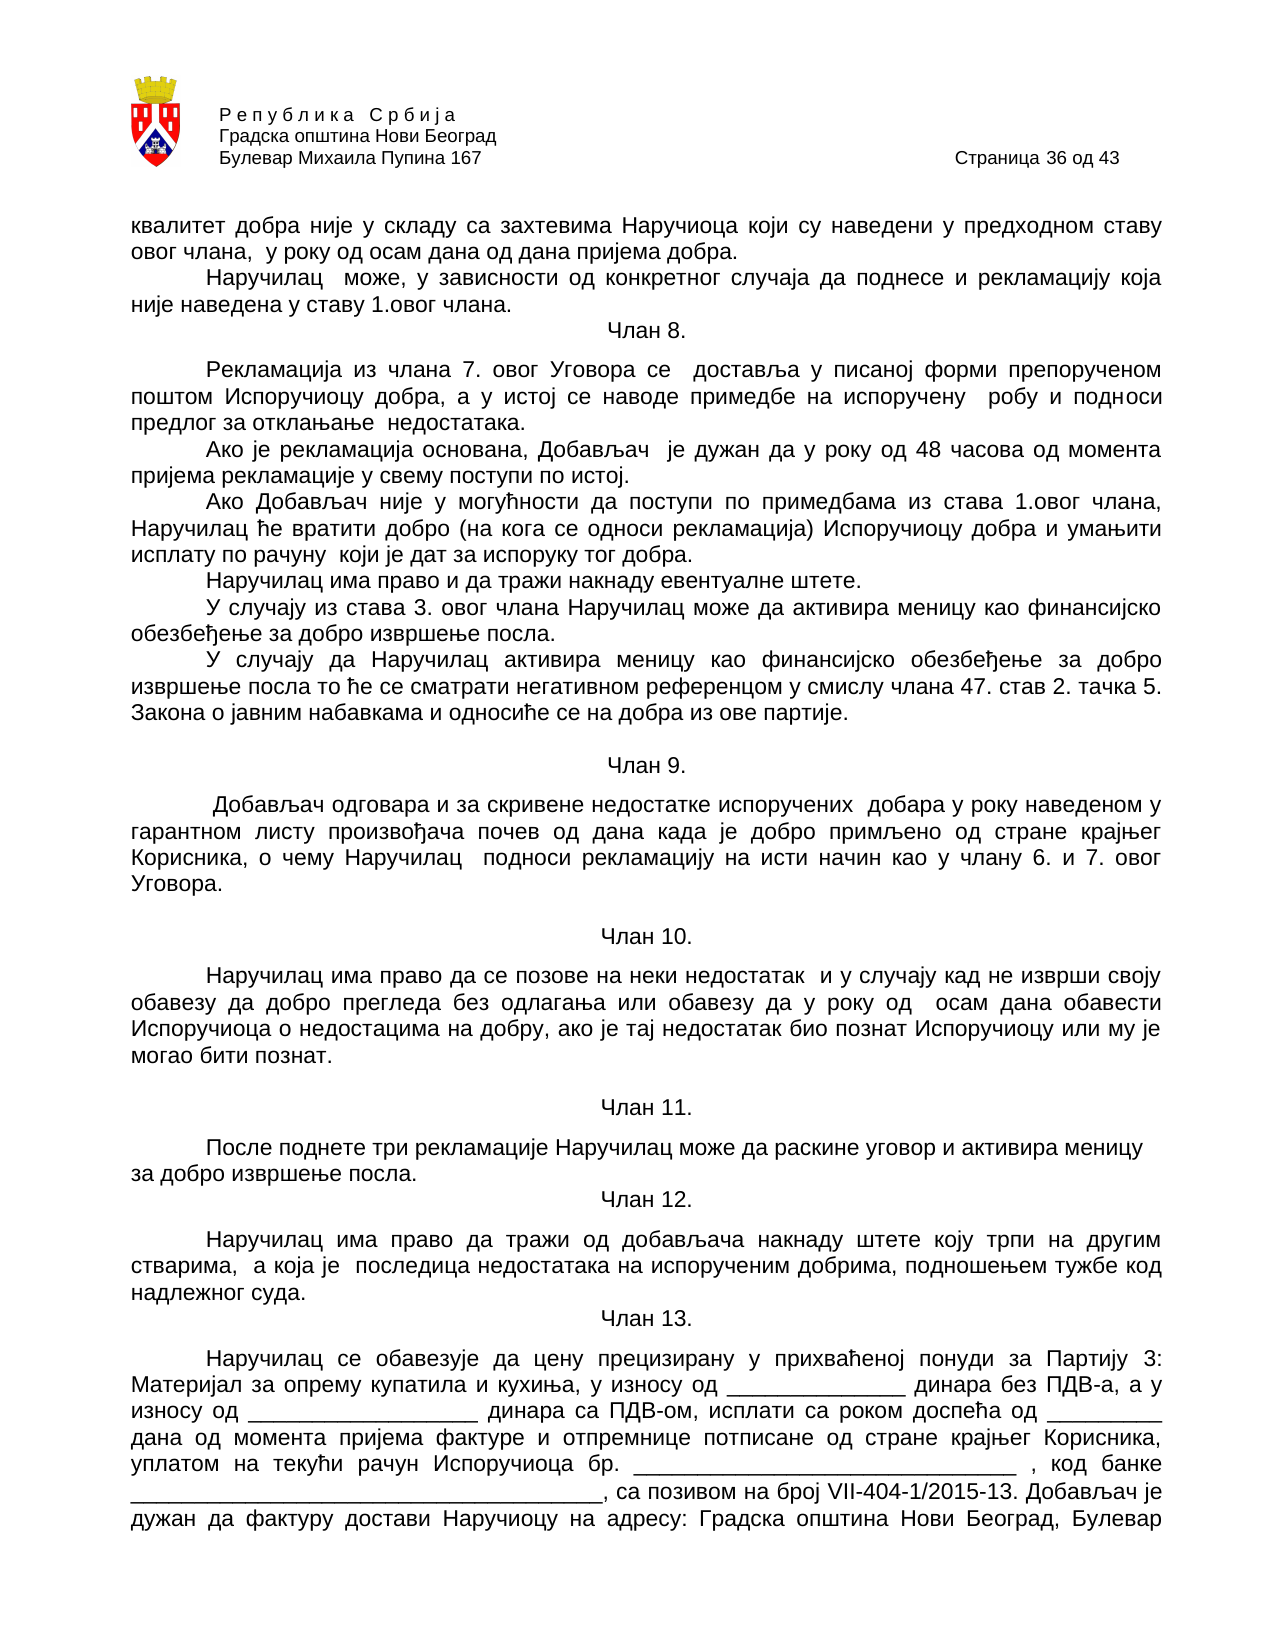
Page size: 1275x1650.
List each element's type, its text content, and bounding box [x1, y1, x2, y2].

text Члан 11. [131, 1094, 1162, 1121]
text Ако Добављач није у могућности да поступи по примедбама из става 1.овог члана, Наручилац ће вратити добро (на кога се односи рекламација) Испоручиоцу добра и умањити исплату по рачуну који је дат за испоруку тог добра. [131, 488, 1162, 567]
text После поднете три рекламације Наручилац може да раскине уговор и активира меницу за добро извршење посла. [131, 1134, 1162, 1186]
text Наручилац има право да тражи од добављача накнаду штете коју трпи на другим стварима, а која је последица недостатака на испорученим добрима, подношењем тужбе код надлежног суда. [131, 1226, 1162, 1305]
text Добављач одговара и за скривене недостатке испоручених добара у року наведеном у гарантном листу произвођача почев од дана када је добро примљено од стране крајњег Корисника, о чему Наручилац подноси рекламацију на исти начин као у члану 6. и 7. овог Уговора. [131, 791, 1162, 897]
text Наручилац може, у зависности од конкретног случаја да поднесе и рекламацију која није наведена у ставу 1.овог члана. [131, 264, 1162, 317]
text Члан 8. [131, 317, 1162, 343]
text Члан 9. [131, 752, 1162, 778]
text Члан 12. [131, 1186, 1162, 1213]
text У случају из става 3. овог члана Наручилац може да активира меницу као финансијско обезбеђење за добро извршење посла. [131, 594, 1162, 646]
text Ако је рекламација основана, Добављач је дужан да у року од 48 часова од момента пријема рекламације у свему поступи по истој. [131, 436, 1162, 488]
text У случају да Наручилац активира меницу као финансијско обезбеђење за добро извршење посла то ће се сматрати негативном референцом у смислу члана 47. став 2. тачка 5. Закона о јавним набавкама и односиће се на добра из ове партије. [131, 646, 1162, 725]
text Рекламација из члана 7. овог Уговора се доставља у писаној форми препорученом поштом Испоручиоцу добра, а у истој се наводе примедбе на испоручену робу и поднoси предлог за отклањање недостатака. [131, 356, 1162, 436]
text Члан 13. [131, 1305, 1162, 1331]
text Наручилац има право и да тражи накнаду евентуалне штете. [131, 567, 1162, 594]
text Наручилац има право да се позове на неки недостатак и у случају кад не изврши своју обавезу да добро прегледа без одлагања или обавезу да у року од осам дана обавести Испоручиоца о недостацима на добру, ако је тај недостатак био познат Испоручиоцу или му је могао бити познат. [131, 962, 1162, 1068]
picture [130, 75, 181, 166]
text Члан 10. [131, 923, 1162, 949]
